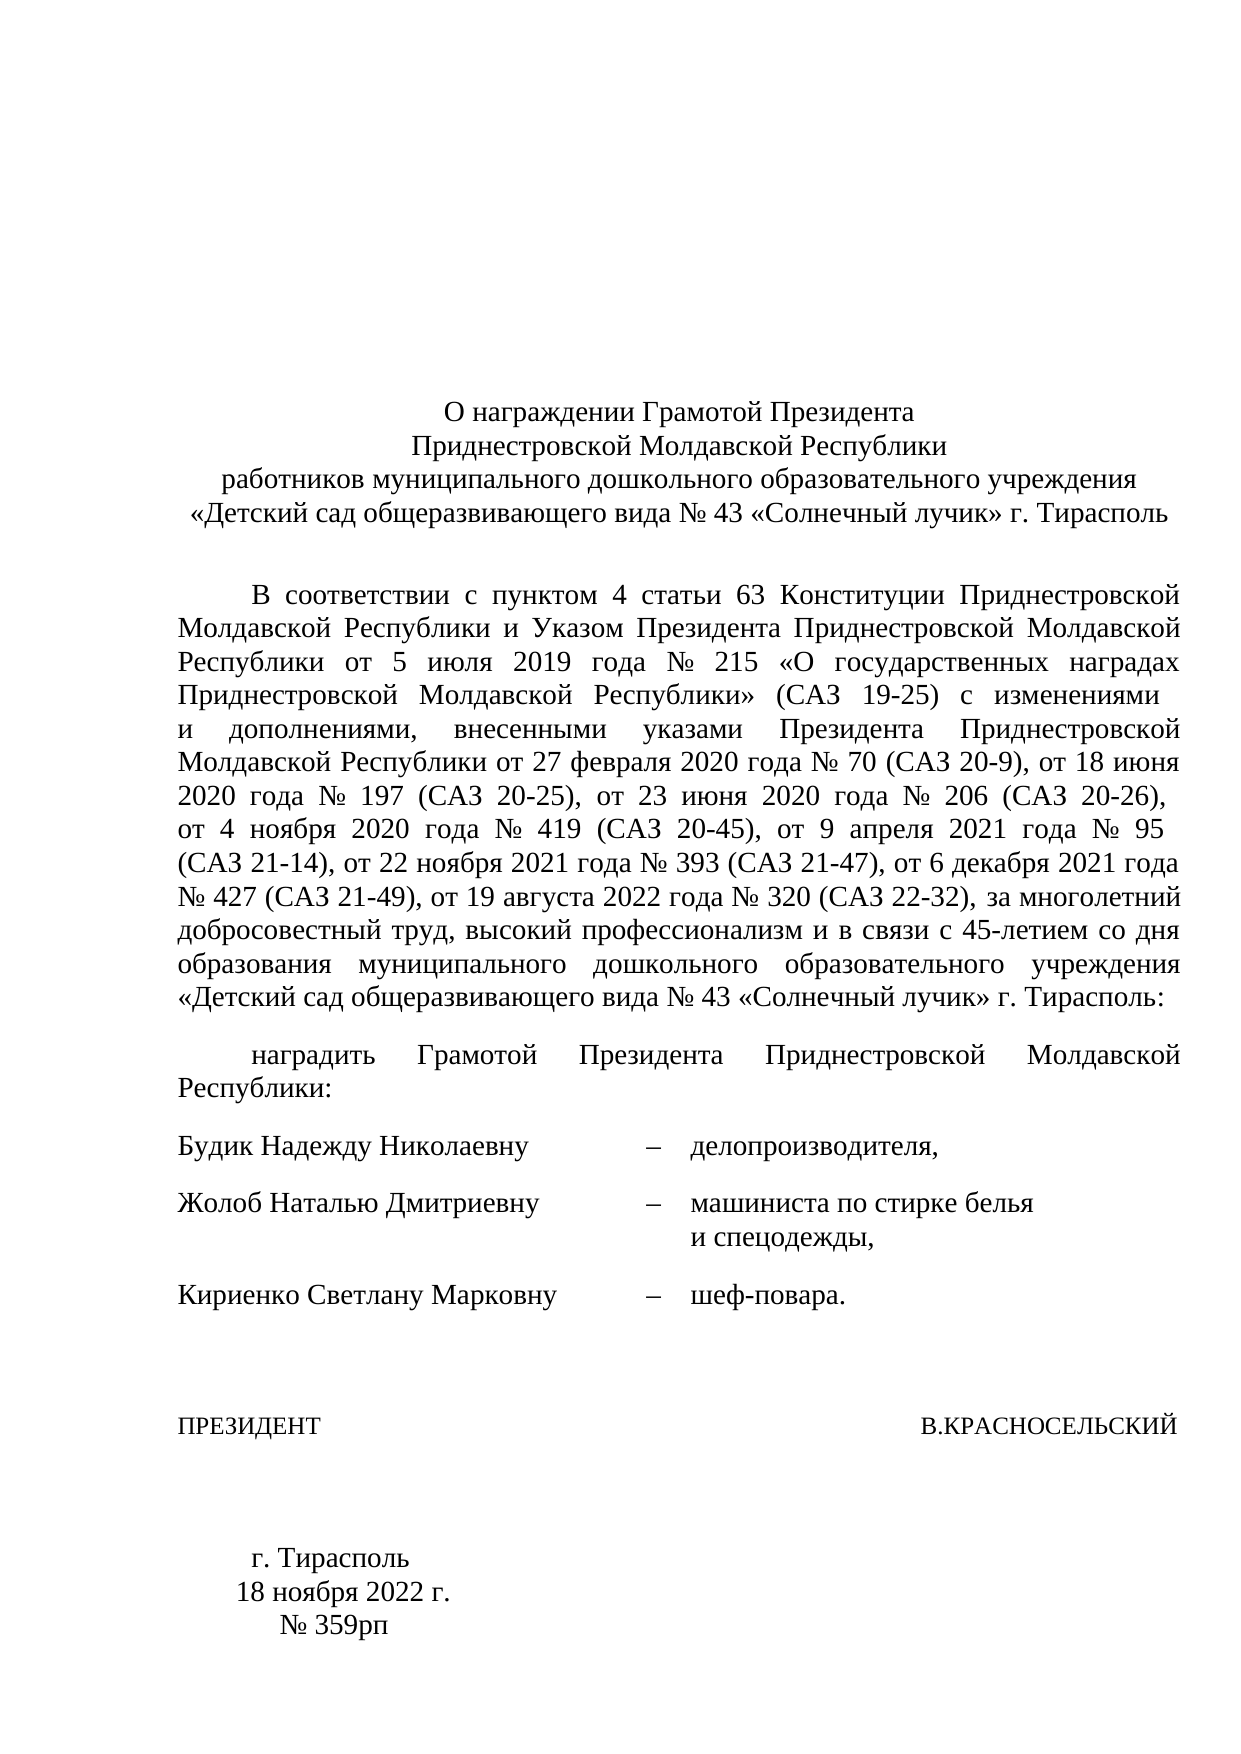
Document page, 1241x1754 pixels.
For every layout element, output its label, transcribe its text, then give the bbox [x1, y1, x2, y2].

table_cell – [635, 1277, 679, 1310]
table_cell шеф-повара. [679, 1277, 1192, 1310]
text № 359рп [177, 1607, 1181, 1641]
text наградить Грамотой Президента Приднестровской Молдавской Республики: [177, 1037, 1181, 1104]
table_header делопроизводителя, [679, 1128, 1192, 1186]
text ПРЕЗИДЕНТ В.КРАСНОСЕЛЬСКИЙ [177, 1411, 1181, 1440]
table_header Будик Надежду Николаевну [166, 1128, 635, 1186]
table_cell Жолоб Наталью Дмитриевну [166, 1186, 635, 1277]
table_cell – [635, 1186, 679, 1277]
text О награждении Грамотой Президента [177, 394, 1181, 428]
text работников муниципального дошкольного образовательного учреждения «Детский сад общеразвивающего вида № 43 «Солнечный лучик» г. Тирасполь [177, 462, 1181, 529]
text Приднестровской Молдавской Республики [177, 428, 1181, 462]
text г. Тирасполь [177, 1540, 1181, 1574]
table_header – [635, 1128, 679, 1186]
table_cell Кириенко Светлану Марковну [166, 1277, 635, 1310]
text В соответствии с пунктом 4 статьи 63 Конституции Приднестровской Молдавской Республики и Указом Президента Приднестровской Молдавской Республики от 5 июля 2019 года № 215 «О государственных наградах Приднестровской Молдавской Республики» (САЗ 19-25) с изменениями и дополнениями, внесенными указами Президента Приднестровской Молдавской Республики от 27 февраля 2020 года № 70 (САЗ 20-9), от 18 июня 2020 года № 197 (САЗ 20-25), от 23 июня 2020 года № 206 (САЗ 20-26), от 4 ноября 2020 года № 419 (САЗ 20-45), от 9 апреля 2021 года № 95 (САЗ 21-14), от 22 ноября 2021 года № 393 (САЗ 21-47), от 6 декабря 2021 года № 427 (САЗ 21-49), от 19 августа 2022 года № 320 (САЗ 22-32), за многолетний добросовестный труд, высокий профессионализм и в связи с 45-летием со дня образования муниципального дошкольного образовательного учреждения «Детский сад общеразвивающего вида № 43 «Солнечный лучик» г. Тирасполь: [177, 577, 1181, 1013]
table_cell машиниста по стирке белья и спецодежды, [679, 1186, 1192, 1277]
text 18 ноября 2022 г. [177, 1574, 1181, 1607]
